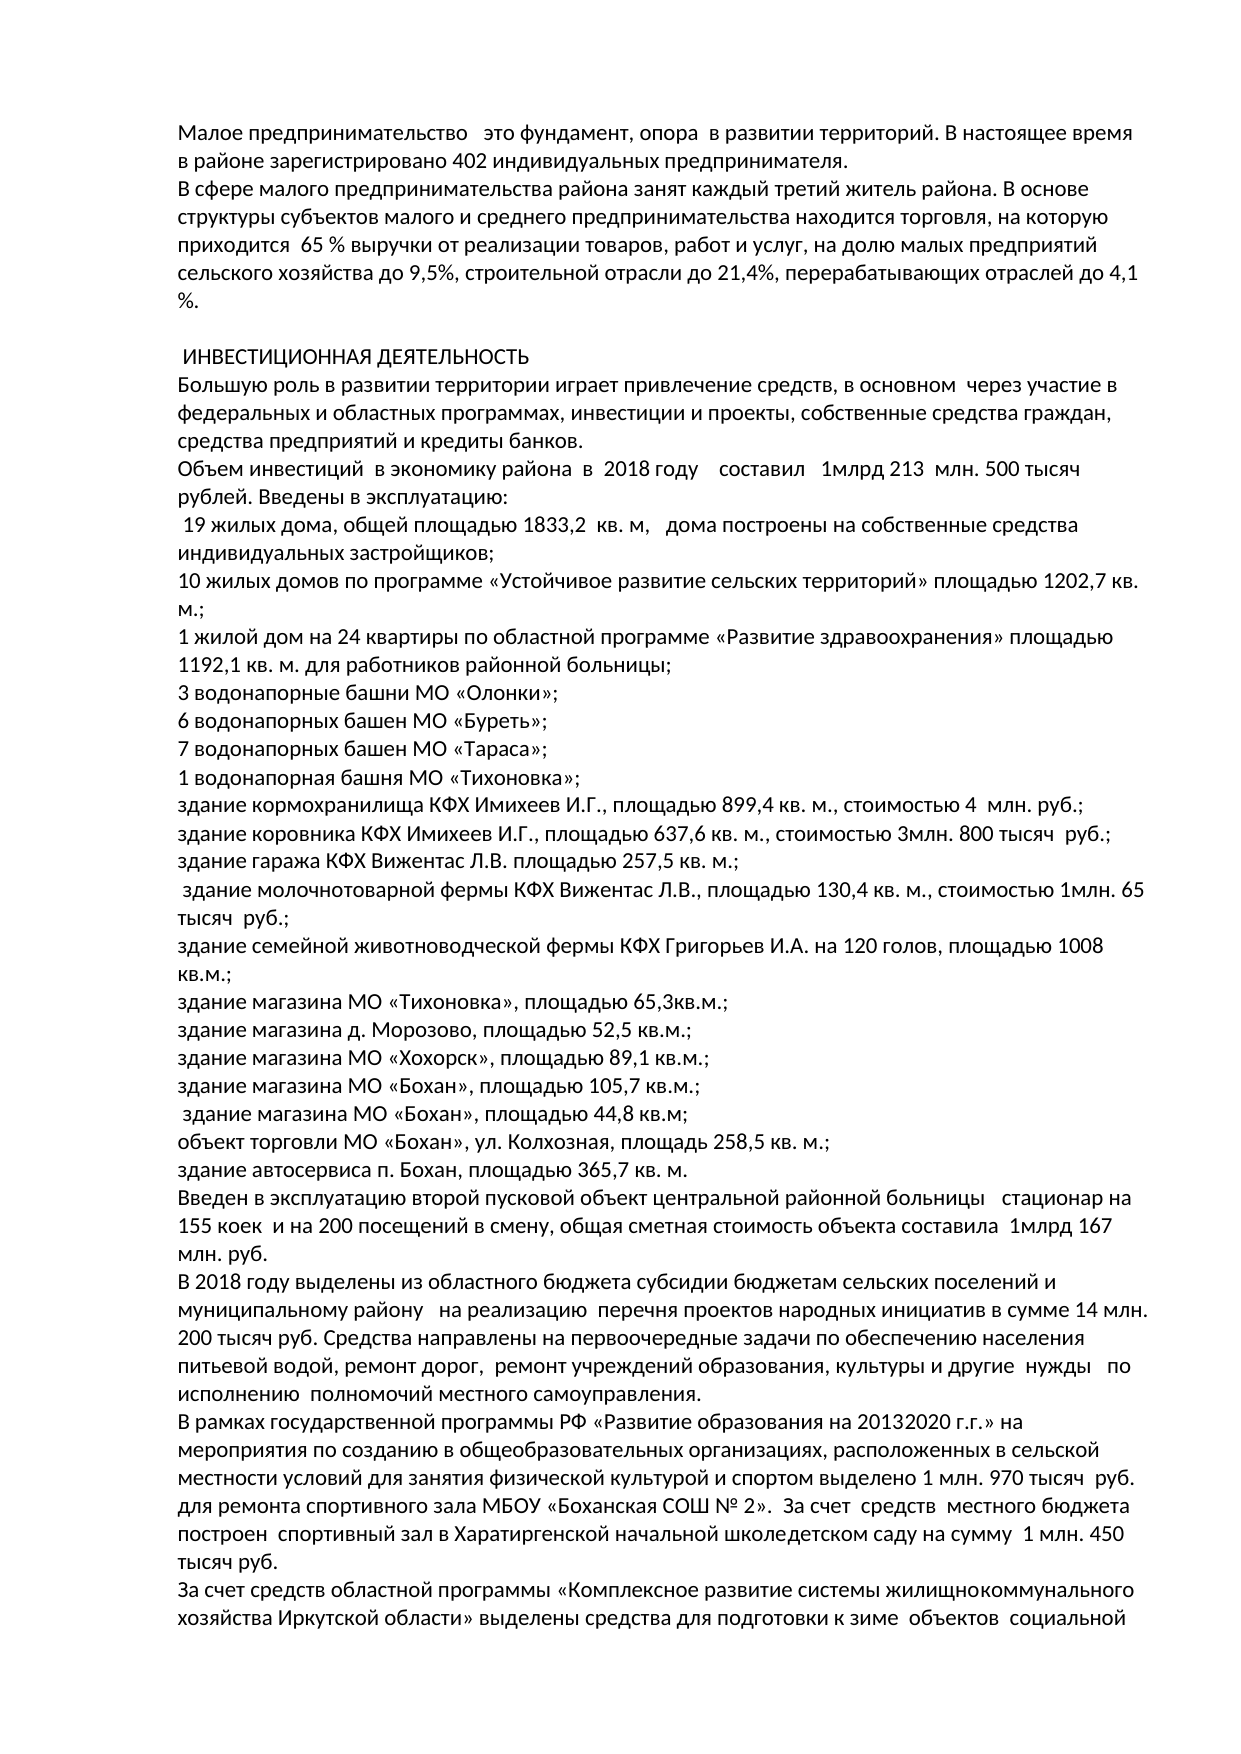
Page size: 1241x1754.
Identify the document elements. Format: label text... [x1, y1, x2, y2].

text ­1 водонапорная башня МО «Тихоновка»; [177, 763, 1152, 791]
text ­здание коровника КФХ Имихеев И.Г., площадью 637,6 кв. м., стоимостью 3млн. 800 тысяч руб.; [177, 819, 1152, 847]
text В 2018 году выделены из областного бюджета субсидии бюджетам сельских поселений и муниципальному району на реализацию перечня проектов народных инициатив в сумме 14 млн. 200 тысяч руб. Средства направлены на первоочередные задачи по обеспечению населения питьевой водой, ремонт дорог, ремонт учреждений образования, культуры и другие нужды по исполнению полномочий местного самоуправления. [177, 1267, 1152, 1407]
text Малое предпринимательство ­ это фундамент, опора в развитии территорий. В настоящее время в районе зарегистрировано 402 индивидуальных предпринимателя. [177, 118, 1152, 174]
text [177, 1575, 1152, 1631]
text ­1 жилой дом на 24 квартиры по областной программе «Развитие здравоохранения» площадью 1192,1 кв. м. для работников районной больницы; [177, 622, 1152, 678]
text ­здание магазина МО «Бохан», площадью 105,7 кв.м.; [177, 1071, 1152, 1099]
text ­здание кормохранилища КФХ Имихеев И.Г., площадью 899,4 кв. м., стоимостью 4 млн. руб.; [177, 791, 1152, 819]
text Введен в эксплуатацию второй пусковой объект центральной районной больницы ­ стационар на 155 коек и на 200 посещений в смену, общая сметная стоимость объекта составила 1млрд 167 млн. руб. [177, 1183, 1152, 1267]
text Большую роль в развитии территории играет привлечение средств, в основном через участие в федеральных и областных программах, инвестиции и проекты, собственные средства граждан, средства предприятий и кредиты банков. [177, 370, 1152, 454]
text ­10 жилых домов по программе «Устойчивое развитие сельских территорий» площадью 1202,7 кв. м.; [177, 566, 1152, 622]
text ­3 водонапорные башни МО «Олонки»; [177, 678, 1152, 707]
text ­здание магазина МО «Тихоновка», площадью 65,3кв.м.; [177, 987, 1152, 1015]
text ­здание гаража КФХ Вижентас Л.В. площадью 257,5 кв. м.; [177, 847, 1152, 875]
text ­здание семейной животноводческой фермы КФХ Григорьев И.А. на 120 голов, площадью 1008 кв.м.; [177, 931, 1152, 987]
text ­ 19 жилых дома, общей площадью 1833,2 кв. м, дома построены на собственные средства индивидуальных застройщиков; [177, 510, 1152, 566]
text ­7 водонапорных башен МО «Тараса»; [177, 734, 1152, 763]
text В рамках государственной программы РФ «Развитие образования на 2013­2020 г.г.» на мероприятия по созданию в общеобразовательных организациях, расположенных в сельской местности условий для занятия физической культурой и спортом выделено 1 млн. 970 тысяч руб. для ремонта спортивного зала МБОУ «Боханская СОШ № 2». За счет средств местного бюджета построен спортивный зал в Харатиргенской начальной школе­детском саду на сумму 1 млн. 450 тысяч руб. [177, 1407, 1152, 1575]
text ­здание магазина д. Морозово, площадью 52,5 кв.м.; [177, 1015, 1152, 1043]
text ­6 водонапорных башен МО «Буреть»; [177, 707, 1152, 734]
text В сфере малого предпринимательства района занят каждый третий житель района. В основе структуры субъектов малого и среднего предпринимательства находится торговля, на которую приходится 65 % выручки от реализации товаров, работ и услуг, на долю малых предприятий сельского хозяйства до 9,5%, строительной отрасли до 21,4%, перерабатывающих отраслей до 4,1 %. [177, 174, 1152, 314]
text Объем инвестиций в экономику района в 2018 году составил 1млрд 213 млн. 500 тысяч рублей. Введены в эксплуатацию: [177, 454, 1152, 510]
text ­здание магазина МО «Хохорск», площадью 89,1 кв.м.; [177, 1043, 1152, 1071]
text ­ здание молочно­товарной фермы КФХ Вижентас Л.В., площадью 130,4 кв. м., стоимостью 1млн. 65 тысяч руб.; [177, 875, 1152, 931]
text ­объект торговли МО «Бохан», ул. Колхозная, площадь 258,5 кв. м.; [177, 1127, 1152, 1155]
text ­здание автосервиса п. Бохан, площадью 365,7 кв. м. [177, 1155, 1152, 1183]
text ИНВЕСТИЦИОННАЯ ДЕЯТЕЛЬНОСТЬ [177, 342, 1152, 370]
text ­ здание магазина МО «Бохан», площадью 44,8 кв.м; [177, 1099, 1152, 1127]
